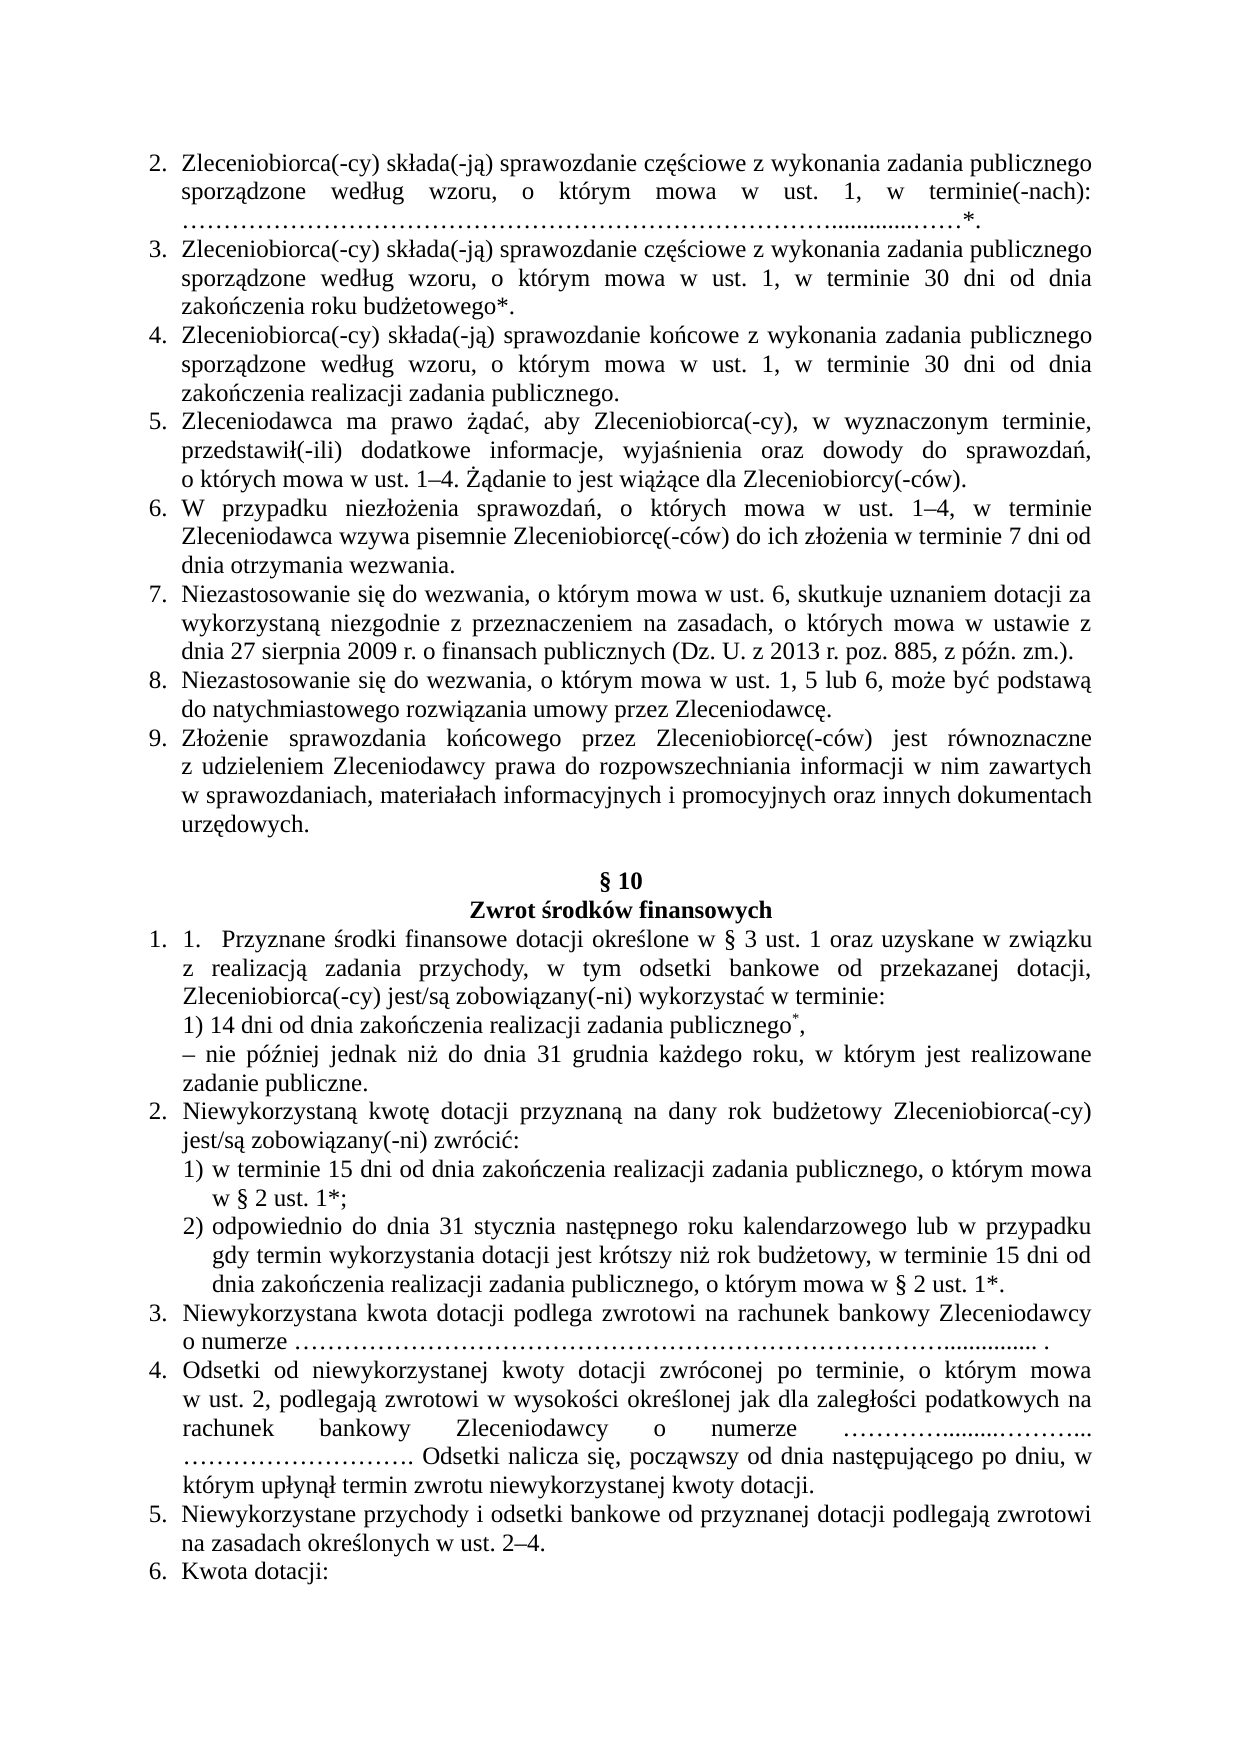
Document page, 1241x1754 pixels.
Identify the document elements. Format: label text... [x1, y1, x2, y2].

text 8. Niezastosowanie się do wezwania, o którym mowa w ust. 1, 5 lub 6, może być podstawą do natychmiastowego rozwiązania umowy przez Zleceniodawcę. [149, 665, 1093, 723]
text 2. Niewykorzystaną kwotę dotacji przyznaną na dany rok budżetowy Zleceniobiorca(-cy) jest/są zobowiązany(-ni) zwrócić: [149, 1096, 1093, 1154]
text 6. Kwota dotacji: [149, 1556, 1093, 1585]
text – nie później jednak niż do dnia 31 grudnia każdego roku, w którym jest realizowane zadanie publiczne. [182, 1039, 1093, 1096]
text 1) w terminie 15 dni od dnia zakończenia realizacji zadania publicznego, o którym mowa w § 2 ust. 1*; [183, 1154, 1093, 1211]
text 7. Niezastosowanie się do wezwania, o którym mowa w ust. 6, skutkuje uznaniem dotacji za wykorzystaną niezgodnie z przeznaczeniem na zasadach, o których mowa w ustawie z dnia 27 sierpnia 2009 r. o finansach publicznych (Dz. U. z 2013 r. poz. 885, z późn. zm.). [149, 579, 1093, 665]
text 4. Odsetki od niewykorzystanej kwoty dotacji zwróconej po terminie, o którym mowa w ust. 2, podlegają zwrotowi w wysokości określonej jak dla zaległości podatkowych na rachunek bankowy Zleceniodawcy o numerze ………….........………...………………………. Odsetki nalicza się, począwszy od dnia następującego po dniu, w którym upłynął termin zwrotu niewykorzystanej kwoty dotacji. [149, 1355, 1093, 1499]
text 5. Niewykorzystane przychody i odsetki bankowe od przyznanej dotacji podlegają zwrotowi na zasadach określonych w ust. 2–4. [149, 1499, 1093, 1556]
text 6. W przypadku niezłożenia sprawozdań, o których mowa w ust. 1–4, w terminie Zleceniodawca wzywa pisemnie Zleceniobiorcę(-ców) do ich złożenia w terminie 7 dni od dnia otrzymania wezwania. [149, 493, 1093, 579]
text 1. 1. Przyznane środki finansowe dotacji określone w § 3 ust. 1 oraz uzyskane w związku z realizacją zadania przychody, w tym odsetki bankowe od przekazanej dotacji, Zleceniobiorca(-cy) jest/są zobowiązany(-ni) wykorzystać w terminie: [149, 924, 1093, 1010]
text 1) 14 dni od dnia zakończenia realizacji zadania publicznego*, [182, 1010, 1093, 1039]
text 3. Zleceniobiorca(-cy) składa(-ją) sprawozdanie częściowe z wykonania zadania publicznego sporządzone według wzoru, o którym mowa w ust. 1, w terminie 30 dni od dnia zakończenia roku budżetowego*. [149, 234, 1093, 320]
text 2. Zleceniobiorca(-cy) składa(-ją) sprawozdanie częściowe z wykonania zadania publicznego sporządzone według wzoru, o którym mowa w ust. 1, w terminie(-nach): …………………………………………………………………….............……*. [149, 148, 1093, 234]
text 3. Niewykorzystana kwota dotacji podlega zwrotowi na rachunek bankowy Zleceniodawcy o numerze ……………………………………………………………………............... . [149, 1298, 1093, 1355]
text § 10 [149, 866, 1093, 895]
text 2) odpowiednio do dnia 31 stycznia następnego roku kalendarzowego lub w przypadku gdy termin wykorzystania dotacji jest krótszy niż rok budżetowy, w terminie 15 dni od dnia zakończenia realizacji zadania publicznego, o którym mowa w § 2 ust. 1*. [183, 1211, 1093, 1298]
text 5. Zleceniodawca ma prawo żądać, aby Zleceniobiorca(-cy), w wyznaczonym terminie, przedstawił(-ili) dodatkowe informacje, wyjaśnienia oraz dowody do sprawozdań, o których mowa w ust. 1–4. Żądanie to jest wiążące dla Zleceniobiorcy(-ców). [149, 406, 1093, 493]
text Zwrot środków finansowych [149, 895, 1093, 924]
text 9. Złożenie sprawozdania końcowego przez Zleceniobiorcę(-ców) jest równoznaczne z udzieleniem Zleceniodawcy prawa do rozpowszechniania informacji w nim zawartych w sprawozdaniach, materiałach informacyjnych i promocyjnych oraz innych dokumentach urzędowych. [149, 723, 1093, 838]
text 4. Zleceniobiorca(-cy) składa(-ją) sprawozdanie końcowe z wykonania zadania publicznego sporządzone według wzoru, o którym mowa w ust. 1, w terminie 30 dni od dnia zakończenia realizacji zadania publicznego. [149, 320, 1093, 406]
